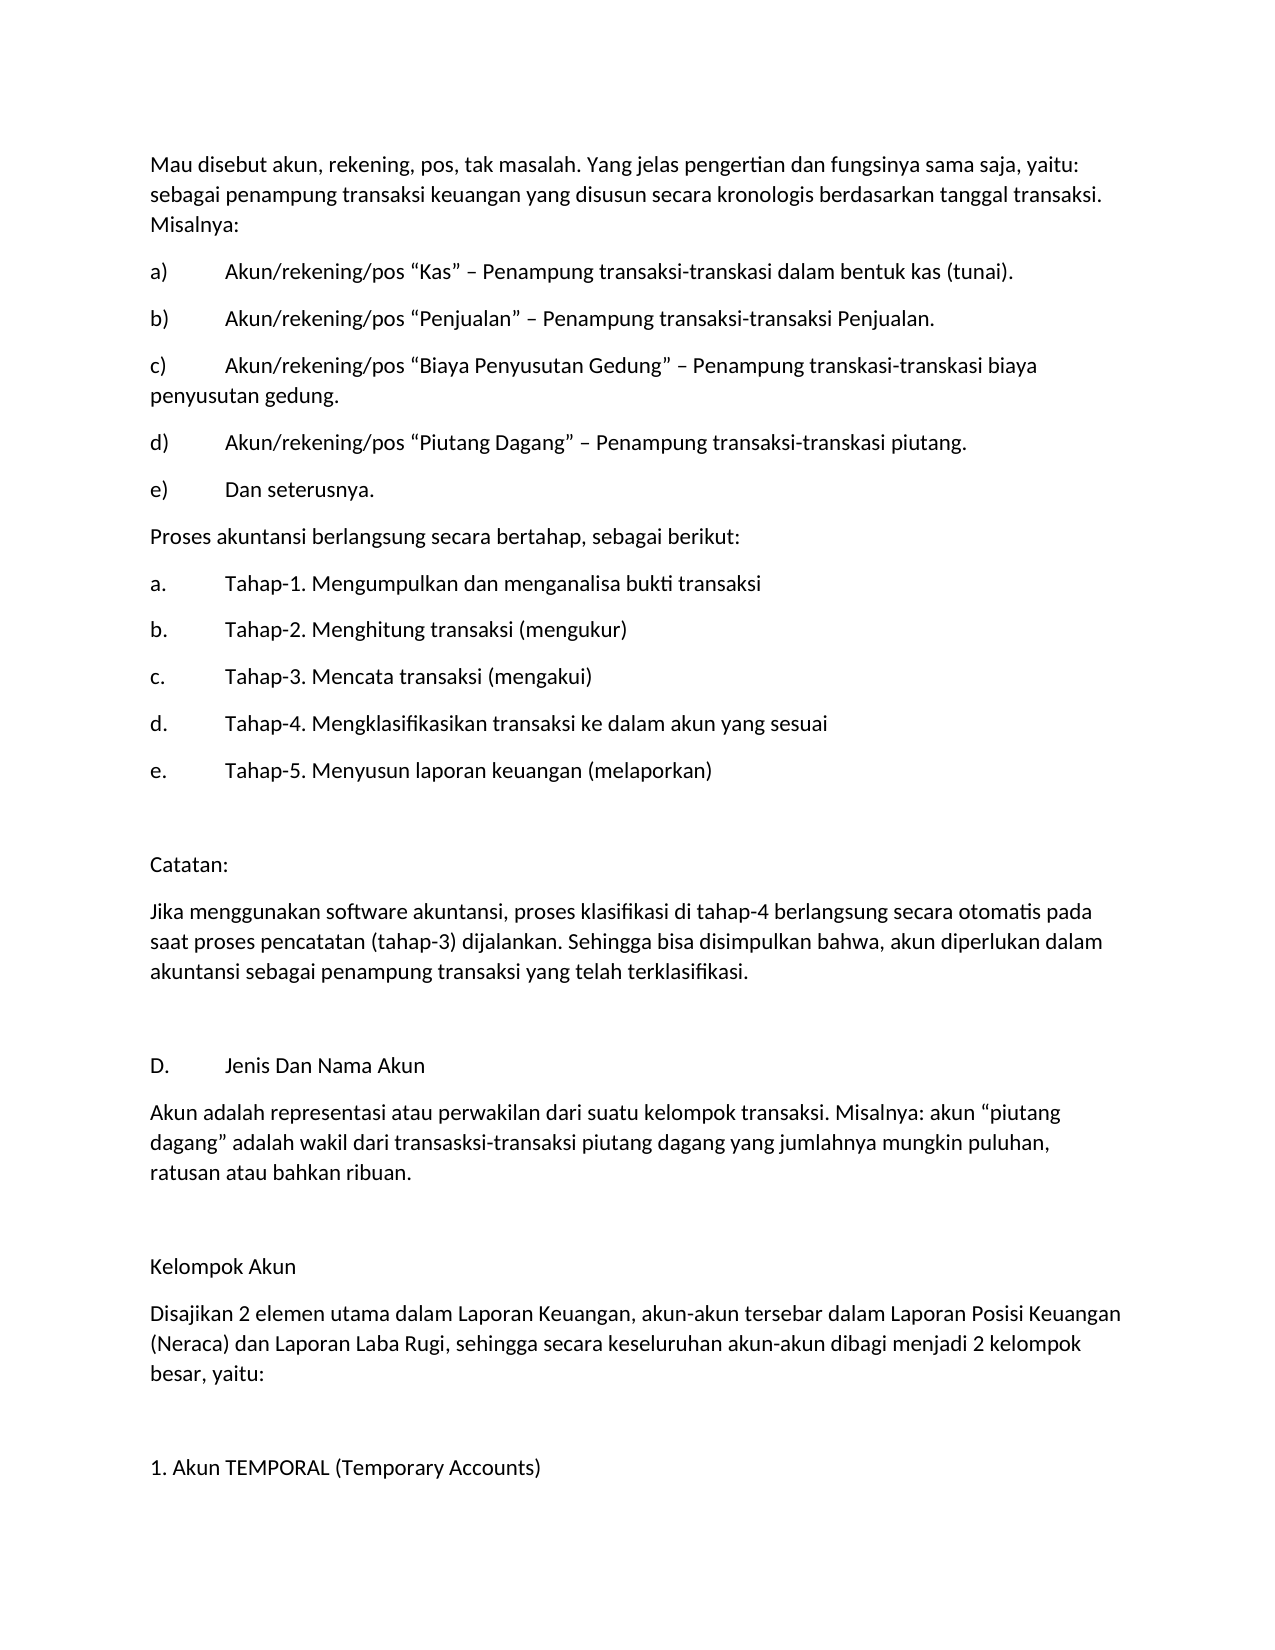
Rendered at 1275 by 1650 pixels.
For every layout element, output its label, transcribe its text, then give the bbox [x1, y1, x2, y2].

text b) Akun/rekening/pos “Penjualan” – Penampung transaksi-transaksi Penjualan. [150, 304, 1125, 332]
text d) Akun/rekening/pos “Piutang Dagang” – Penampung transaksi-transkasi piutang. [150, 428, 1125, 456]
text d. Tahap-4. Mengklasifikasikan transaksi ke dalam akun yang sesuai [150, 709, 1125, 737]
text e. Tahap-5. Menyusun laporan keuangan (melaporkan) [150, 756, 1125, 784]
text 1. Akun TEMPORAL (Temporary Accounts) [150, 1453, 1125, 1481]
text Kelompok Akun [150, 1252, 1125, 1280]
text Catatan: [150, 850, 1125, 878]
text D. Jenis Dan Nama Akun [150, 1051, 1125, 1079]
text c) Akun/rekening/pos “Biaya Penyusutan Gedung” – Penampung transkasi-transkasi biaya penyusutan gedung. [150, 351, 1125, 409]
text b. Tahap-2. Menghitung transaksi (mengukur) [150, 616, 1125, 644]
text c. Tahap-3. Mencata transaksi (mengakui) [150, 662, 1125, 691]
text Jika menggunakan software akuntansi, proses klasifikasi di tahap-4 berlangsung secara otomatis pada saat proses pencatatan (tahap-3) dijalankan. Sehingga bisa disimpulkan bahwa, akun diperlukan dalam akuntansi sebagai penampung transaksi yang telah terklasifikasi. [150, 897, 1125, 985]
text Disajikan 2 elemen utama dalam Laporan Keuangan, akun-akun tersebar dalam Laporan Posisi Keuangan (Neraca) dan Laporan Laba Rugi, sehingga secara keseluruhan akun-akun dibagi menjadi 2 kelompok besar, yaitu: [150, 1299, 1125, 1387]
text a. Tahap-1. Mengumpulkan dan menganalisa bukti transaksi [150, 569, 1125, 597]
text Proses akuntansi berlangsung secara bertahap, sebagai berikut: [150, 522, 1125, 550]
text Akun adalah representasi atau perwakilan dari suatu kelompok transaksi. Misalnya: akun “piutang dagang” adalah wakil dari transasksi-transaksi piutang dagang yang jumlahnya mungkin puluhan, ratusan atau bahkan ribuan. [150, 1098, 1125, 1186]
text e) Dan seterusnya. [150, 475, 1125, 503]
text a) Akun/rekening/pos “Kas” – Penampung transaksi-transkasi dalam bentuk kas (tunai). [150, 257, 1125, 285]
text Mau disebut akun, rekening, pos, tak masalah. Yang jelas pengertian dan fungsinya sama saja, yaitu: sebagai penampung transaksi keuangan yang disusun secara kronologis berdasarkan tanggal transaksi. Misalnya: [150, 150, 1125, 238]
